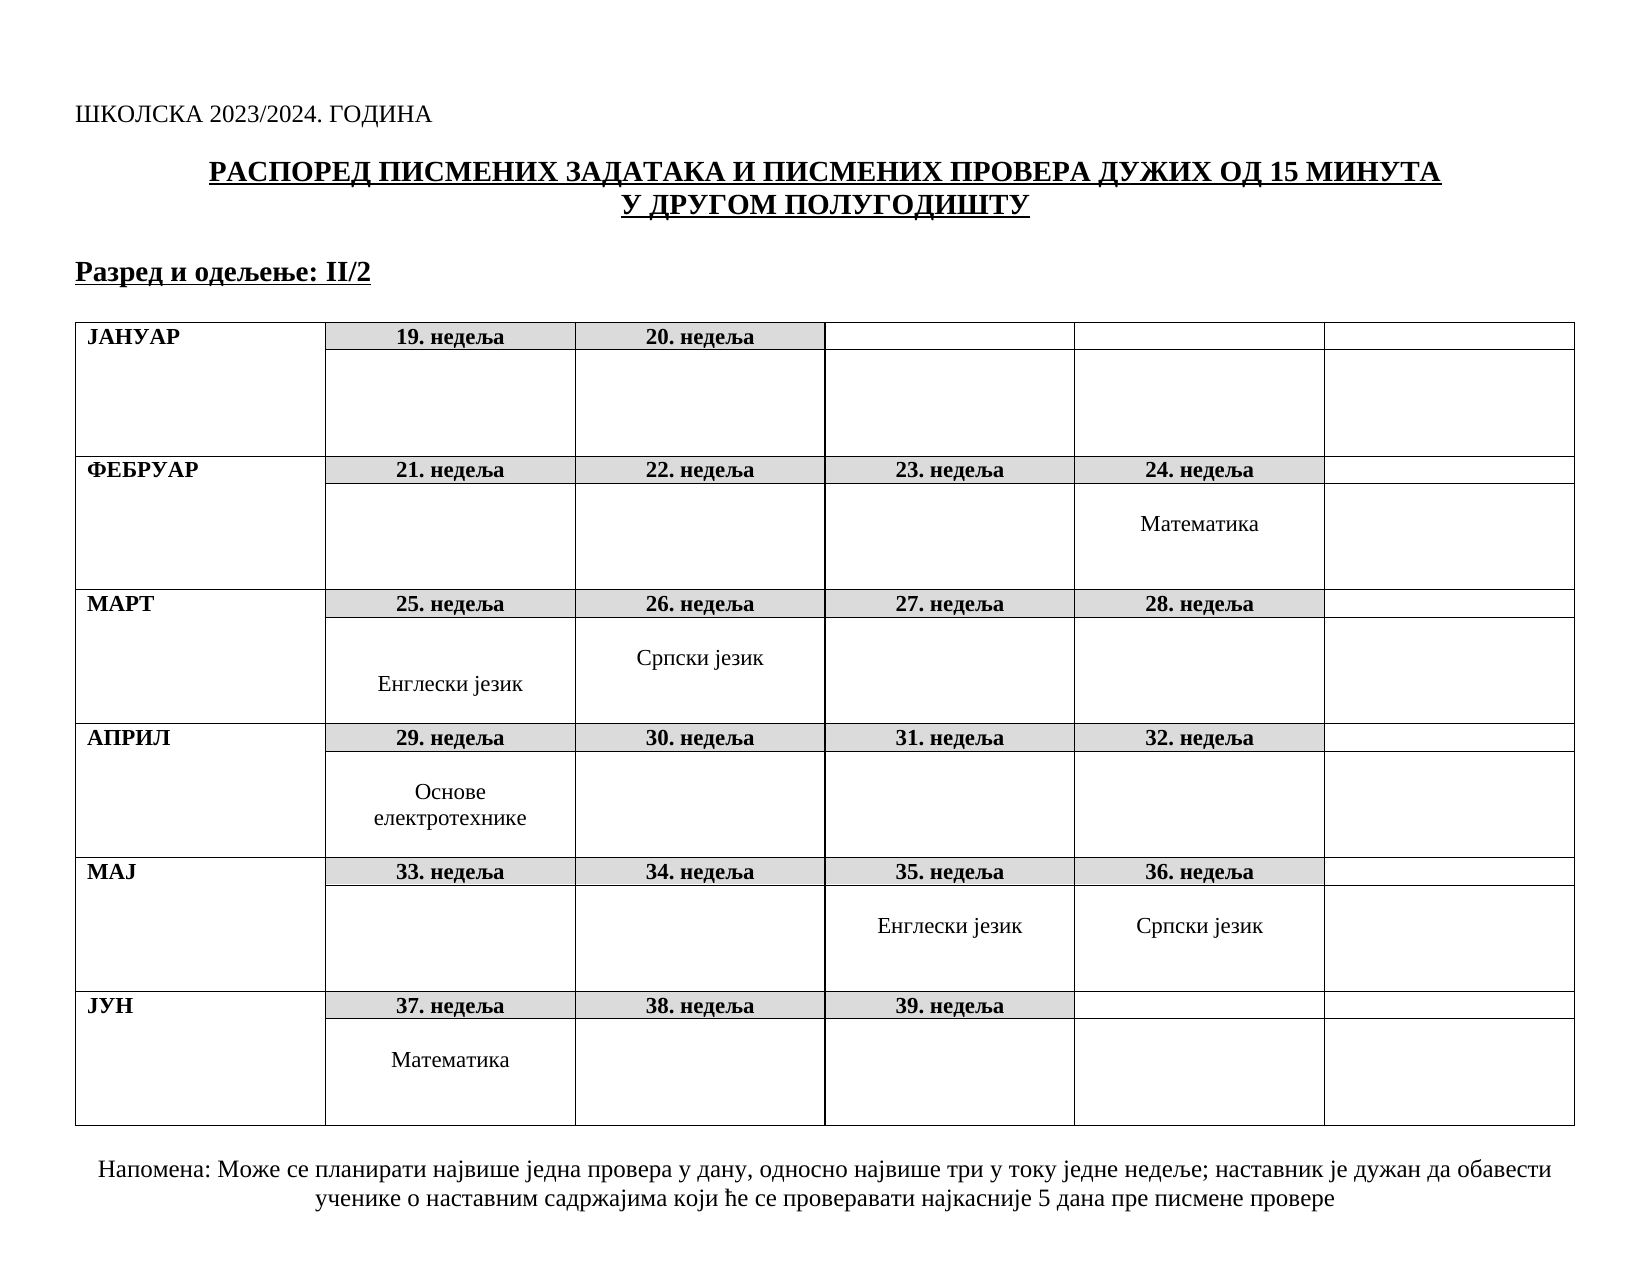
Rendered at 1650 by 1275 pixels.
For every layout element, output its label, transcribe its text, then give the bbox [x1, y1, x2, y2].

table_cell Српски језик [576, 618, 824, 723]
table_cell [1075, 1019, 1324, 1125]
table_cell [576, 350, 824, 456]
table_header [826, 323, 1074, 349]
table_cell [826, 752, 1074, 857]
text ШКОЛСКА 2023/2024. ГОДИНА [75, 99, 1575, 128]
table_cell [576, 886, 824, 991]
table_cell [1325, 858, 1574, 884]
table_cell [1075, 752, 1324, 857]
table_cell [826, 1019, 1074, 1125]
table_cell [1325, 752, 1574, 857]
table_cell [326, 886, 575, 991]
table_cell 37. недеља [326, 992, 575, 1018]
table_cell 26. недеља [576, 590, 824, 617]
table_cell 33. недеља [326, 858, 575, 884]
table_cell [1075, 992, 1324, 1018]
table_cell 38. недеља [576, 992, 824, 1018]
table_header [1075, 323, 1324, 349]
table_cell [576, 752, 824, 857]
table_cell 32. недеља [1075, 724, 1324, 751]
table_cell 28. недеља [1075, 590, 1324, 617]
text РАСПОРЕД ПИСМЕНИХ ЗАДАТАКА И ПИСМЕНИХ ПРОВЕРА ДУЖИХ ОД 15 МИНУТА [75, 154, 1575, 187]
table_cell 23. недеља [826, 457, 1074, 483]
table_cell 22. недеља [576, 457, 824, 483]
text Напомена: Може се планирати највише једна провера у дану, односно највише три у току једне недеље; наставник је дужан да обавести ученике о наставним садржајима који ће се проверавати најкасније 5 дана пре писмене провере [75, 1154, 1575, 1211]
table_header ЈАНУАР [76, 323, 325, 456]
table_cell Енглески језик [326, 618, 575, 723]
table_cell 27. недеља [826, 590, 1074, 617]
table_cell [326, 484, 575, 589]
table_cell ФЕБРУАР [76, 457, 325, 589]
table_cell 21. недеља [326, 457, 575, 483]
table_cell [1325, 350, 1574, 456]
table_cell [826, 484, 1074, 589]
text У ДРУГОМ ПОЛУГОДИШТУ [75, 187, 1575, 221]
table_header 20. недеља [576, 323, 824, 349]
table_cell [826, 350, 1074, 456]
table_cell 31. недеља [826, 724, 1074, 751]
table_cell [576, 1019, 824, 1125]
table_cell 35. недеља [826, 858, 1074, 884]
table_cell [1325, 457, 1574, 483]
table_cell 24. недеља [1075, 457, 1324, 483]
table_cell МАЈ [76, 858, 325, 991]
table_cell 29. недеља [326, 724, 575, 751]
table_header 19. недеља [326, 323, 575, 349]
table_cell 30. недеља [576, 724, 824, 751]
table_cell Енглески језик [826, 886, 1074, 991]
table_cell [826, 618, 1074, 723]
table_cell [326, 350, 575, 456]
table_cell 39. недеља [826, 992, 1074, 1018]
table_cell [1325, 724, 1574, 751]
text Разред и одељење: II/2 [75, 254, 1575, 288]
table_cell [1325, 618, 1574, 723]
table_cell [1075, 350, 1324, 456]
table_cell [1325, 484, 1574, 589]
table_cell Основе електротехнике [326, 752, 575, 857]
table_cell [1325, 992, 1574, 1018]
table_cell [1325, 886, 1574, 991]
table_cell 36. недеља [1075, 858, 1324, 884]
table_header [1325, 323, 1574, 349]
table_cell АПРИЛ [76, 724, 325, 857]
table_cell Математика [326, 1019, 575, 1125]
table_cell 34. недеља [576, 858, 824, 884]
table_cell [1325, 1019, 1574, 1125]
table_cell [1075, 618, 1324, 723]
table_cell 25. недеља [326, 590, 575, 617]
table_cell МАРТ [76, 590, 325, 723]
table_cell [576, 484, 824, 589]
table_cell Српски језик [1075, 886, 1324, 991]
table_cell ЈУН [76, 992, 325, 1125]
table_cell Математика [1075, 484, 1324, 589]
table_cell [1325, 590, 1574, 617]
